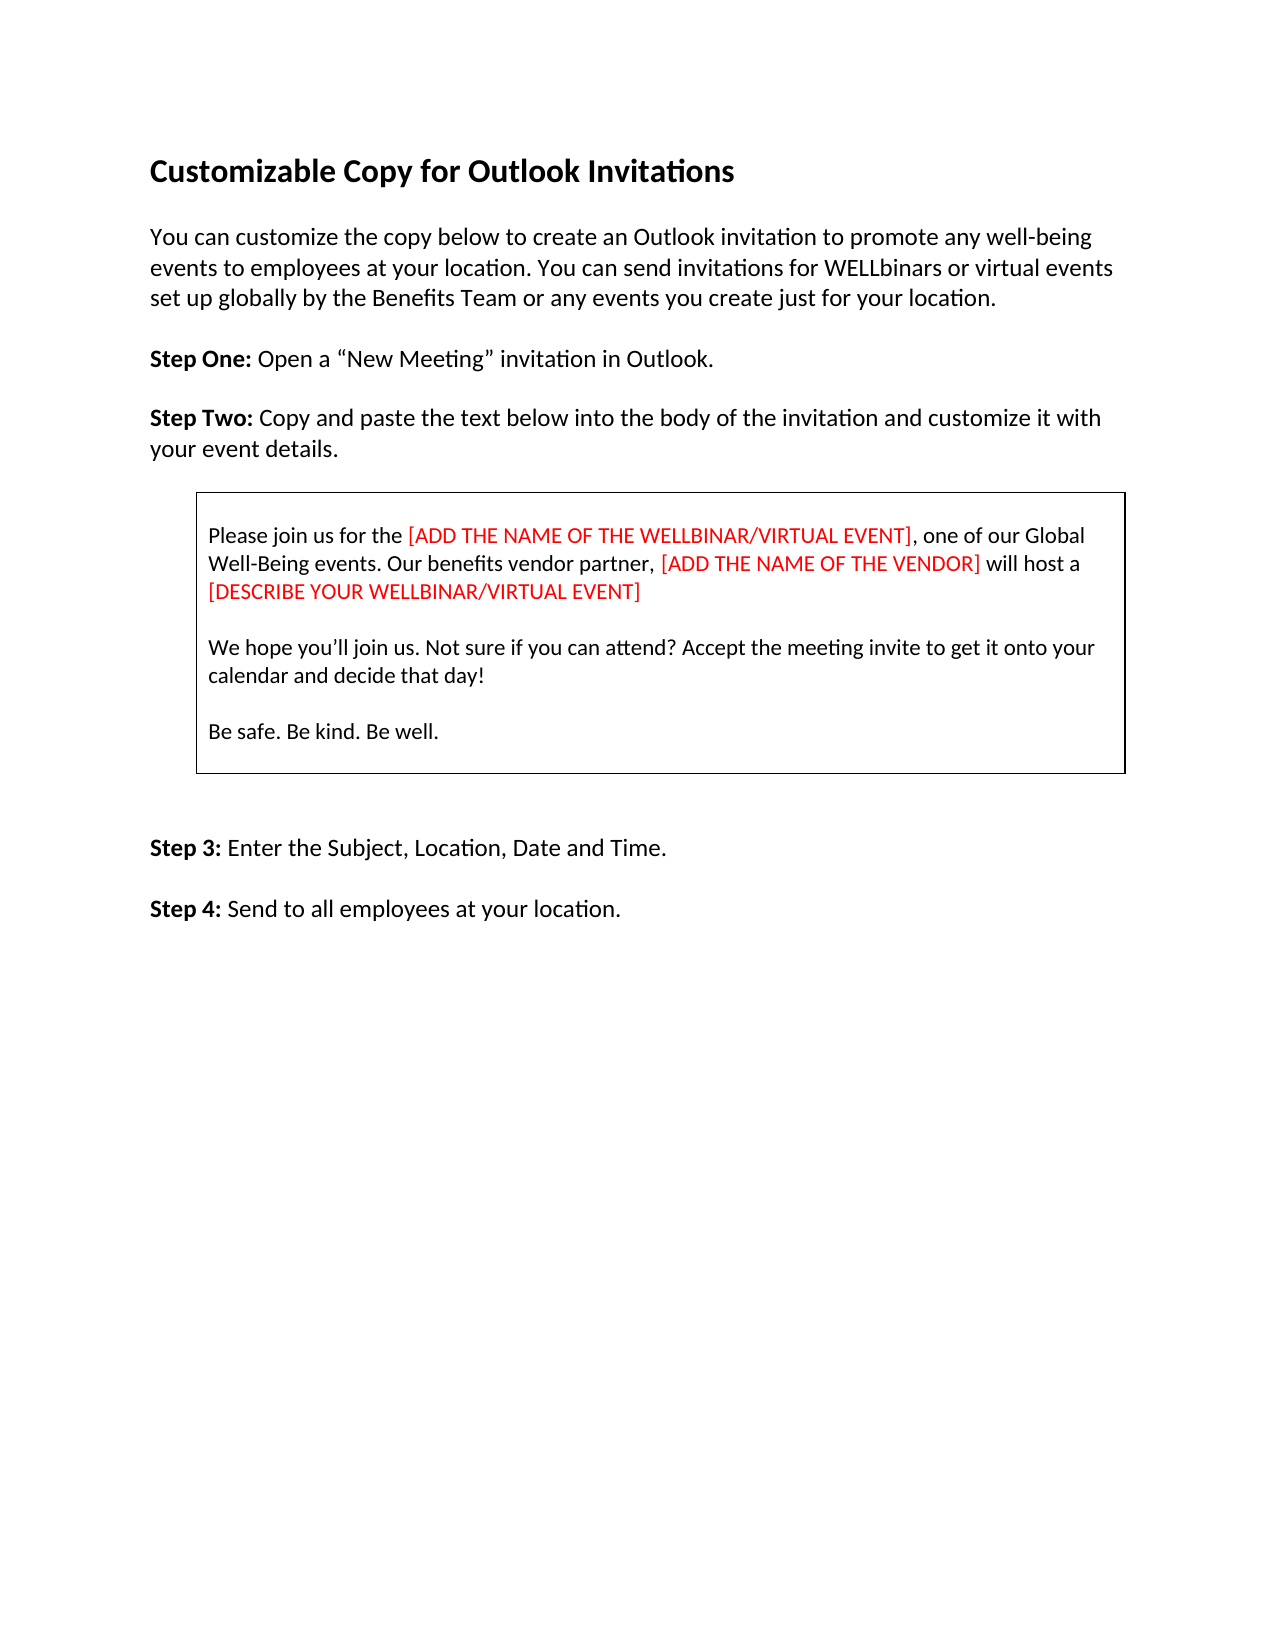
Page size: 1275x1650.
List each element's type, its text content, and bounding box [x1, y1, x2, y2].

table_header Please join us for the [ADD THE NAME OF THE WELLBINAR/VIRTUAL EVENT], one of our Global Well-Being events. Our benefits vendor partner, [ADD THE NAME OF THE VENDOR] will host a [DESCRIBE YOUR WELLBINAR/VIRTUAL EVENT] We hope you’ll join us. Not sure if you can attend? Accept the meeting invite to get it onto your calendar and decide that day! Be safe. Be kind. Be well. [197, 493, 1124, 773]
text Step Two: Copy and paste the text below into the body of the invitation and customize it with your event details. [150, 403, 1125, 464]
text Customizable Copy for Outlook Invitations [150, 150, 1125, 191]
text You can customize the copy below to create an Outlook invitation to promote any well-being events to employees at your location. You can send invitations for WELLbinars or virtual events set up globally by the Benefits Team or any events you create just for your location. [150, 221, 1125, 313]
text Step One: Open a “New Meeting” invitation in Outlook. [150, 343, 1125, 374]
text Step 3: Enter the Subject, Location, Date and Time. [150, 832, 1125, 863]
text Step 4: Send to all employees at your location. [150, 893, 1125, 924]
